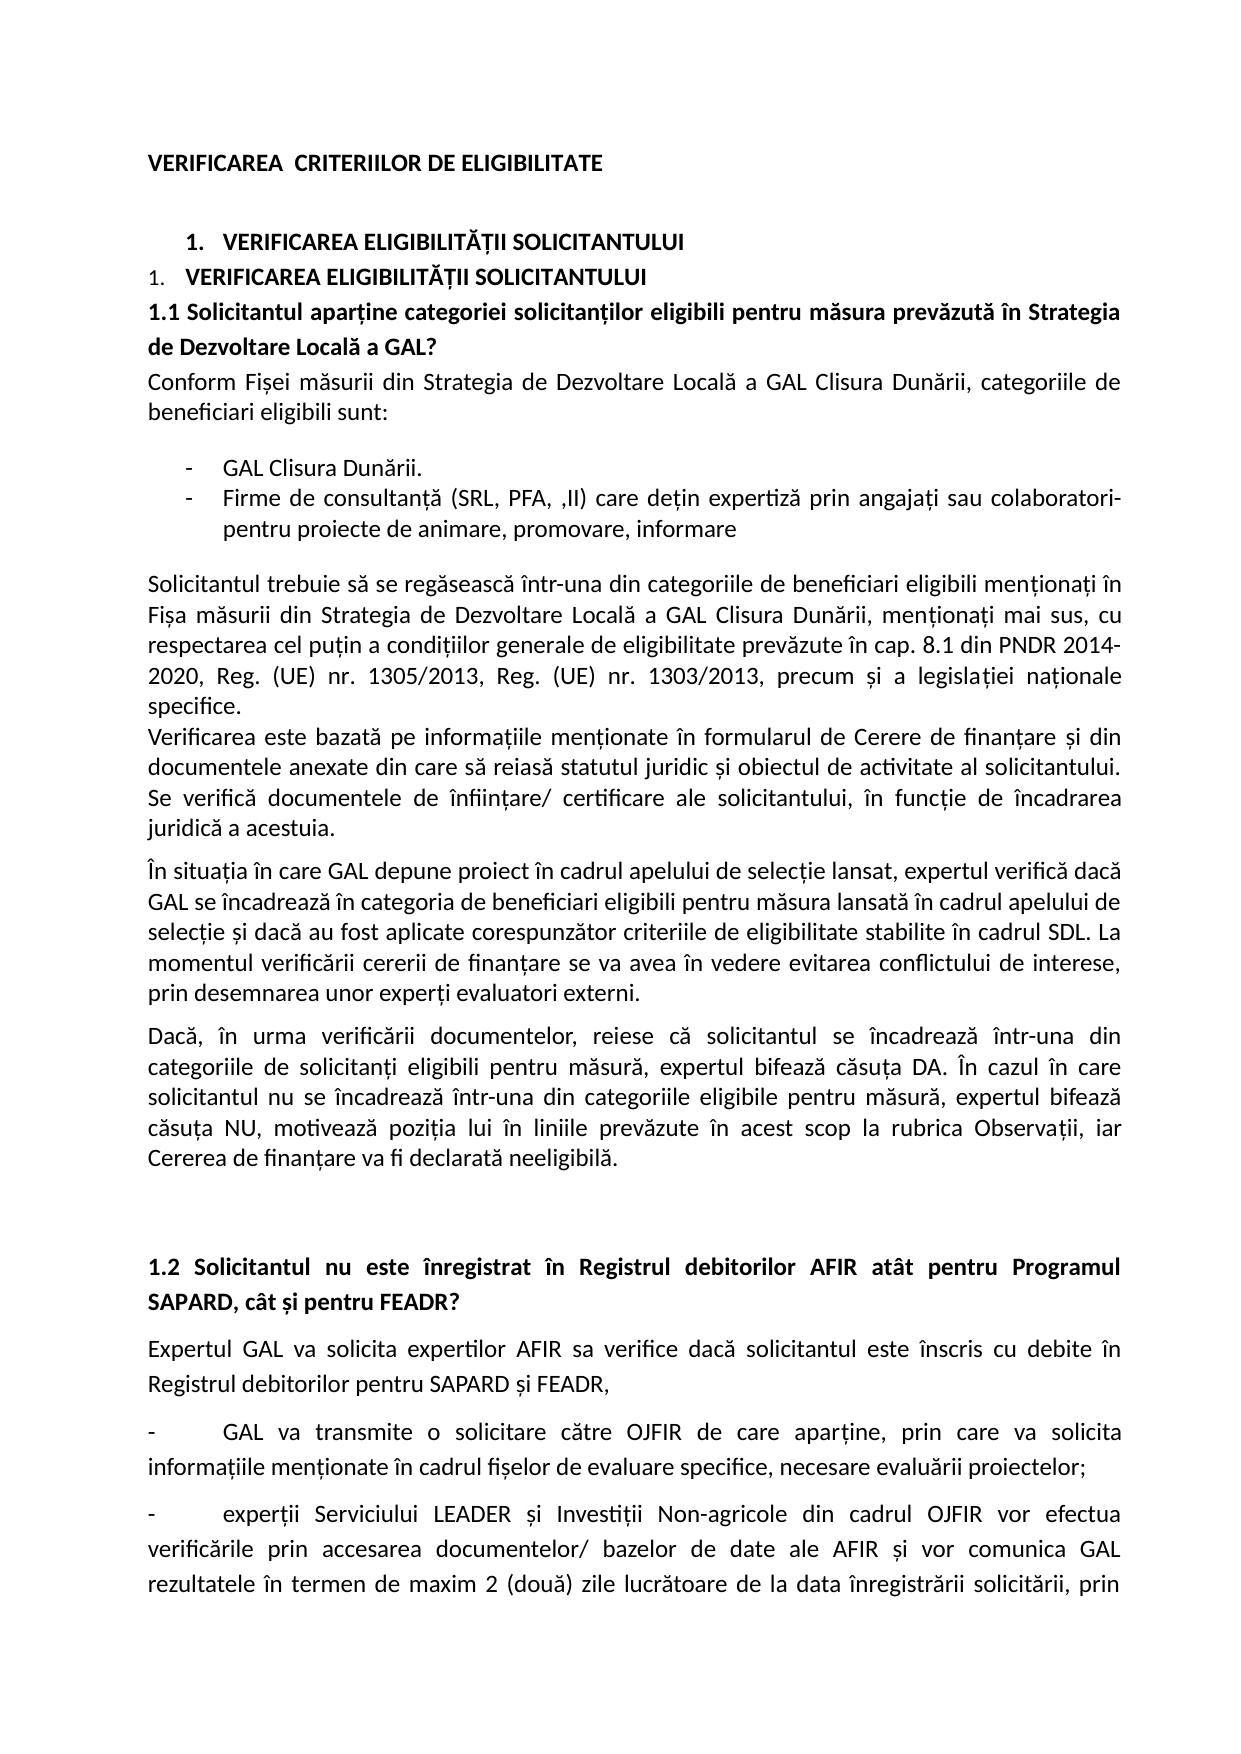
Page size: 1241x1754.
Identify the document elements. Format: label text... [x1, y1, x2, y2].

text În situația în care GAL depune proiect în cadrul apelului de selecție lansat, expertul verifică dacă GAL se încadrează în categoria de beneficiari eligibili pentru măsura lansată în cadrul apelului de selecție și dacă au fost aplicate corespunzător criteriile de eligibilitate stabilite în cadrul SDL. La momentul verificării cererii de finanțare se va avea în vedere evitarea conflictului de interese, prin desemnarea unor experți evaluatori externi. [148, 855, 1122, 1008]
text - GAL va transmite o solicitare către OJFIR de care aparține, prin care va solicita informațiile menționate în cadrul fișelor de evaluare specifice, necesare evaluării proiectelor; [148, 1416, 1122, 1482]
text VERIFICAREA CRITERIILOR DE ELIGIBILITATE [148, 148, 1122, 178]
list VERIFICAREA ELIGIBILITĂȚII SOLICITANTULUI [148, 261, 1122, 291]
text 1.1 Solicitantul aparține categoriei solicitanților eligibili pentru măsura prevăzută în Strategia de Dezvoltare Locală a GAL? [148, 296, 1122, 361]
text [148, 1499, 1122, 1599]
text Dacă, în urma verificării documentelor, reiese că solicitantul se încadrează într-una din categoriile de solicitanți eligibili pentru măsură, expertul bifează căsuța DA. În cazul în care solicitantul nu se încadrează într-una din categoriile eligibile pentru măsură, expertul bifează căsuța NU, motivează poziţia lui în liniile prevăzute în acest scop la rubrica Observații, iar Cererea de finanțare va fi declarată neeligibilă. [148, 1021, 1122, 1173]
text Verificarea este bazată pe informațiile menţionate în formularul de Cerere de finanţare şi din documentele anexate din care să reiasă statutul juridic și obiectul de activitate al solicitantului. Se verifică documentele de înființare/ certificare ale solicitantului, în funcție de încadrarea juridică a acestuia. [148, 721, 1122, 843]
text 1.2 Solicitantul nu este înregistrat în Registrul debitorilor AFIR atât pentru Programul SAPARD, cât și pentru FEADR? [148, 1251, 1122, 1317]
list Firme de consultanță (SRL, PFA, ,II) care dețin expertiză prin angajați sau colaboratori-pentru proiecte de animare, promovare, informare [185, 482, 1122, 543]
list VERIFICAREA ELIGIBILITĂȚII SOLICITANTULUI [185, 226, 1122, 256]
text Solicitantul trebuie să se regăsească într-una din categoriile de beneficiari eligibili menționați în Fișa măsurii din Strategia de Dezvoltare Locală a GAL Clisura Dunării, menționați mai sus, cu respectarea cel puțin a condițiilor generale de eligibilitate prevăzute în cap. 8.1 din PNDR 2014-2020, Reg. (UE) nr. 1305/2013, Reg. (UE) nr. 1303/2013, precum și a legislației naționale specifice. [148, 568, 1122, 721]
list GAL Clisura Dunării. [185, 452, 1122, 482]
text Conform Fișei măsurii din Strategia de Dezvoltare Locală a GAL Clisura Dunării, categoriile de beneficiari eligibili sunt: [148, 366, 1122, 427]
text Expertul GAL va solicita expertilor AFIR sa verifice dacă solicitantul este înscris cu debite în Registrul debitorilor pentru SAPARD şi FEADR, [148, 1334, 1122, 1399]
